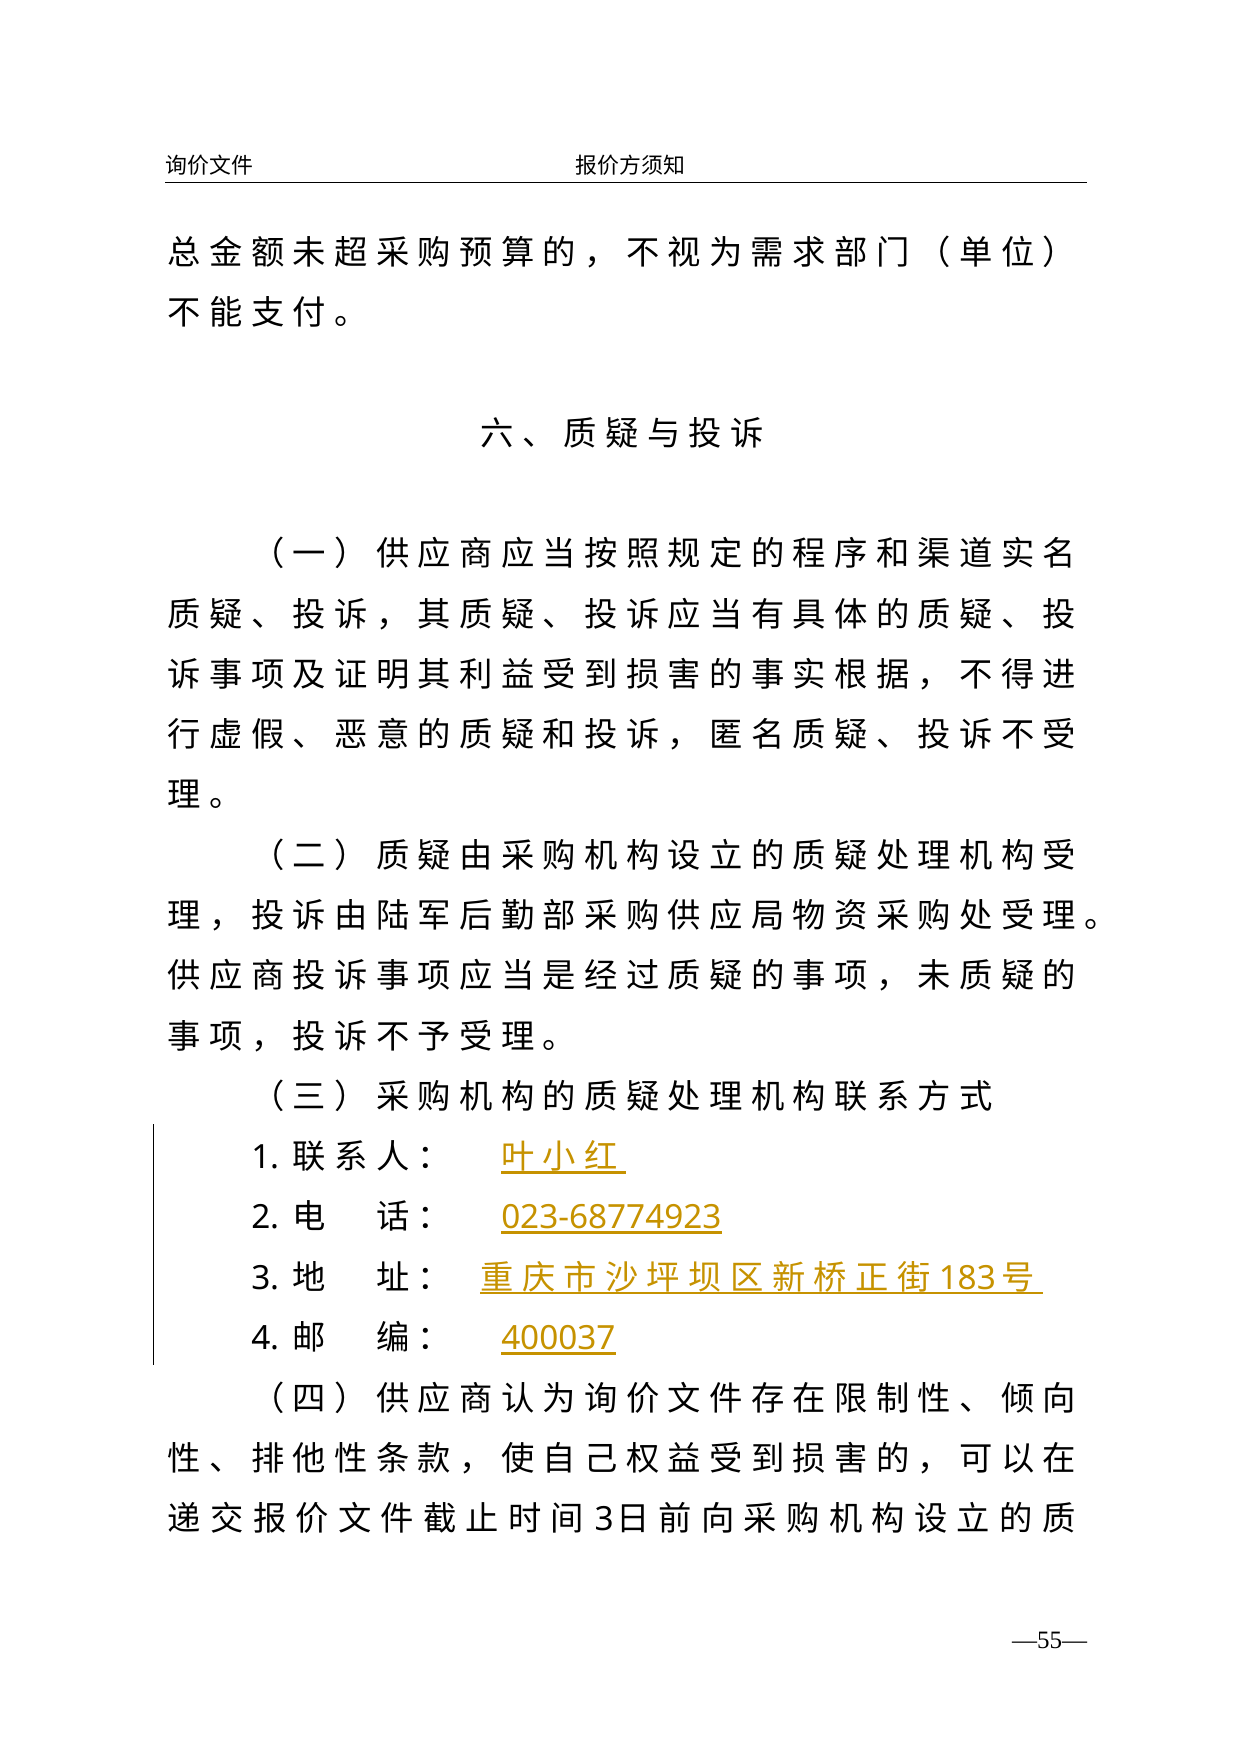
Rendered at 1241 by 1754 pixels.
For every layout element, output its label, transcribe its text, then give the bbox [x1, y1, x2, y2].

text 六、质疑与投诉 [168, 400, 1084, 461]
text （二）质疑由采购机构设立的质疑处理机构受理，投诉由陆军后勤部采购供应局物资采购处受理。供应商投诉事项应当是经过质疑的事项，未质疑的事项，投诉不予受理。 [168, 822, 1084, 1064]
text （三）采购机构的质疑处理机构联系方式 [168, 1064, 1084, 1124]
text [168, 219, 1084, 340]
text 2.电 话： [168, 1184, 1084, 1245]
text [168, 1365, 1084, 1546]
text 3.地 址： [168, 1245, 1084, 1305]
text 4.邮 编： [168, 1305, 1084, 1365]
text 1.联系人： [168, 1124, 1084, 1184]
text （一）供应商应当按照规定的程序和渠道实名质疑、投诉，其质疑、投诉应当有具体的质疑、投诉事项及证明其利益受到损害的事实根据，不得进行虚假、恶意的质疑和投诉，匿名质疑、投诉不受理。 [168, 521, 1084, 822]
